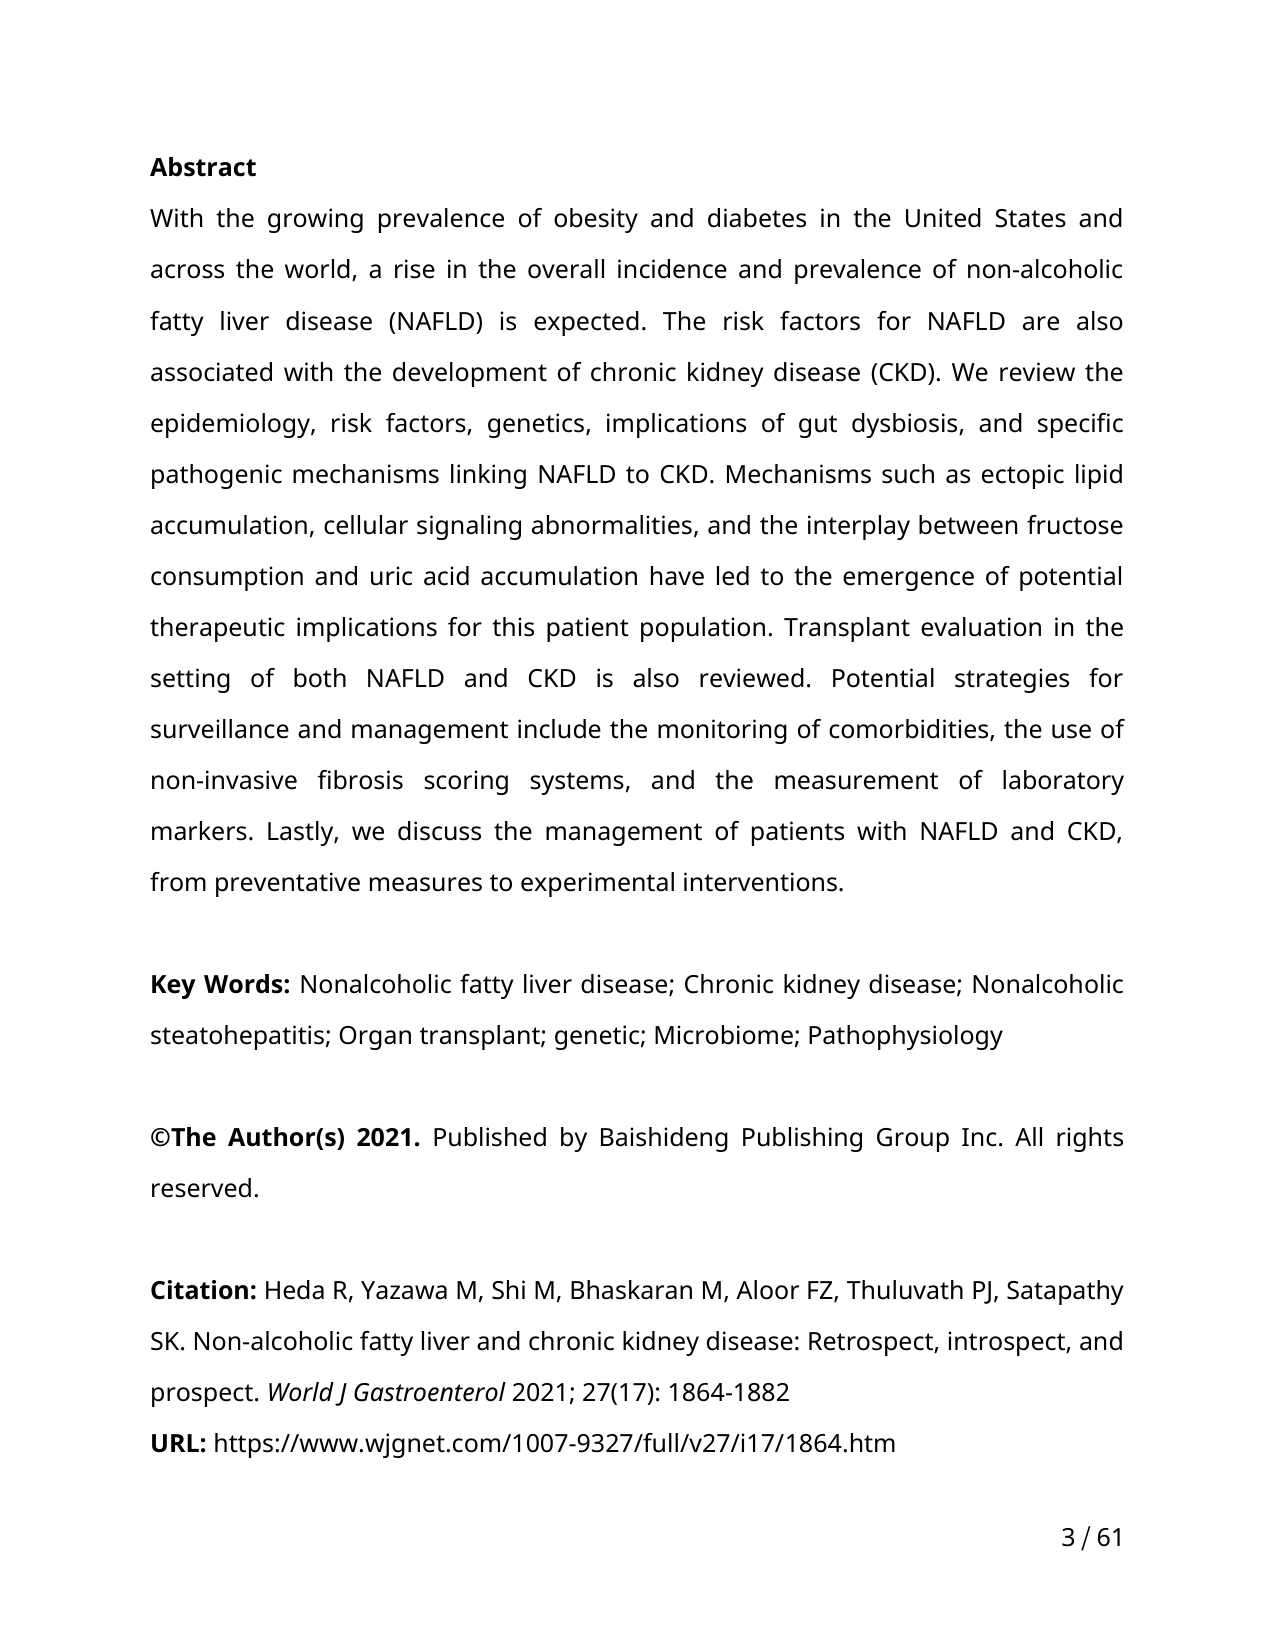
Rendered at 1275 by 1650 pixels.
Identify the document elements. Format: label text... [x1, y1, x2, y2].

text Key Words: Nonalcoholic fatty liver disease; Chronic kidney disease; Nonalcoholic steatohepatitis; Organ transplant; genetic; Microbiome; Pathophysiology [150, 967, 1125, 1052]
text Citation: Heda R, Yazawa M, Shi M, Bhaskaran M, Aloor FZ, Thuluvath PJ, Satapathy SK. Non-alcoholic fatty liver and chronic kidney disease: Retrospect, introspect, and prospect. World J Gastroenterol 2021; 27(17): 1864-1882 [150, 1273, 1125, 1409]
text Abstract [150, 150, 1125, 184]
text With the growing prevalence of obesity and diabetes in the United States and across the world, a rise in the overall incidence and prevalence of non-alcoholic fatty liver disease (NAFLD) is expected. The risk factors for NAFLD are also associated with the development of chronic kidney disease (CKD). We review the epidemiology, risk factors, genetics, implications of gut dysbiosis, and specific pathogenic mechanisms linking NAFLD to CKD. Mechanisms such as ectopic lipid accumulation, cellular signaling abnormalities, and the interplay between fructose consumption and uric acid accumulation have led to the emergence of potential therapeutic implications for this patient population. Transplant evaluation in the setting of both NAFLD and CKD is also reviewed. Potential strategies for surveillance and management include the monitoring of comorbidities, the use of non-invasive fibrosis scoring systems, and the measurement of laboratory markers. Lastly, we discuss the management of patients with NAFLD and CKD, from preventative measures to experimental interventions. [150, 201, 1125, 899]
text ©The Author(s) 2021. Published by Baishideng Publishing Group Inc. All rights reserved. [150, 1120, 1125, 1205]
text URL: https://www.wjgnet.com/1007-9327/full/v27/i17/1864.htm [150, 1426, 1125, 1460]
